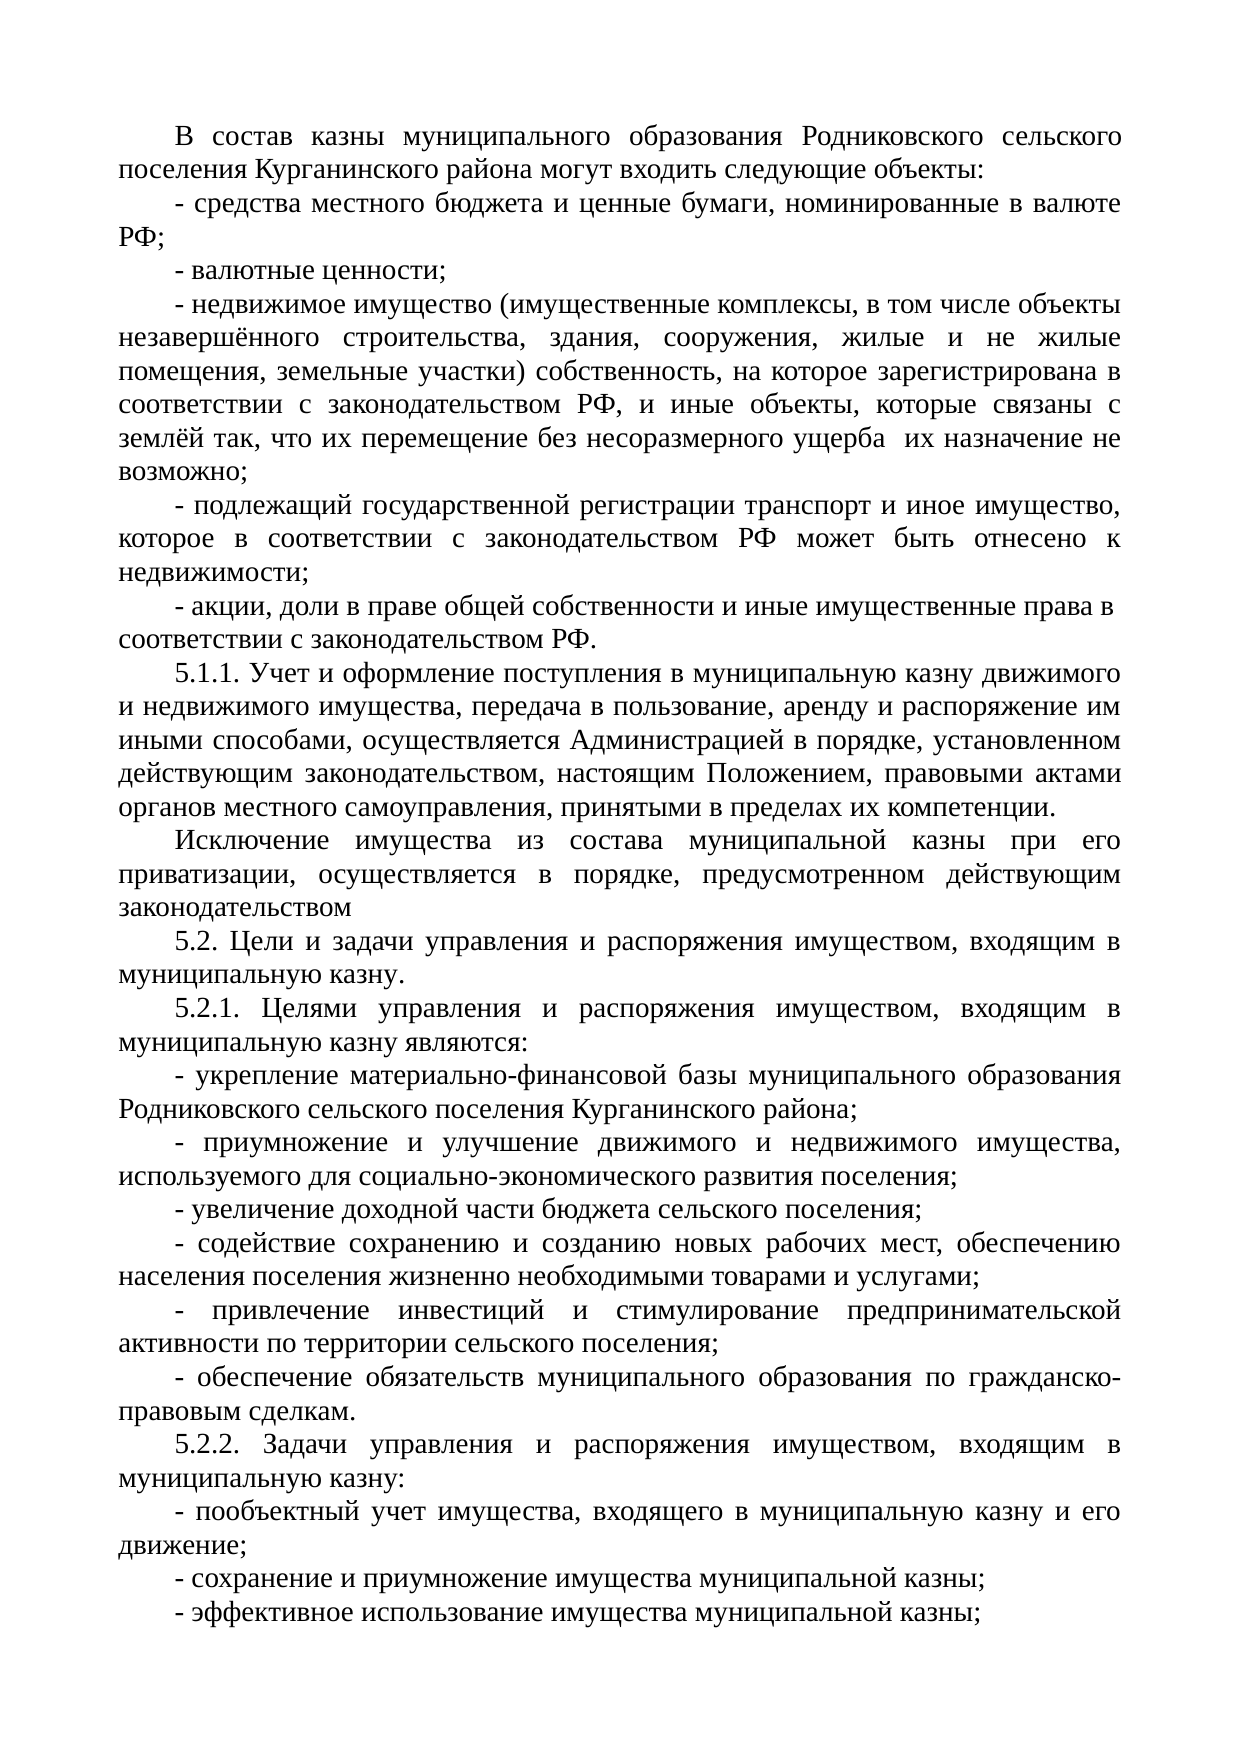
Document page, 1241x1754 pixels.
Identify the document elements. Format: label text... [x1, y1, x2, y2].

text - акции, доли в праве общей собственности и иные имущественные права в соответствии с законодательством РФ. [118, 588, 1122, 655]
text - привлечение инвестиций и стимулирование предпринимательской активности по территории сельского поселения; [118, 1292, 1122, 1359]
text - эффективное использование имущества муниципальной казны; [118, 1594, 1122, 1627]
text Исключение имущества из состава муниципальной казны при его приватизации, осуществляется в порядке, предусмотренном действующим законодательством [118, 822, 1122, 923]
text - увеличение доходной части бюджета сельского поселения; [118, 1191, 1122, 1225]
text - сохранение и приумножение имущества муниципальной казны; [118, 1560, 1122, 1594]
text 5.2.2. Задачи управления и распоряжения имуществом, входящим в муниципальную казну: [118, 1426, 1122, 1493]
text - обеспечение обязательств муниципального образования по гражданско-правовым сделкам. [118, 1359, 1122, 1426]
text - средства местного бюджета и ценные бумаги, номинированные в валюте РФ; [118, 185, 1122, 252]
text - недвижимое имущество (имущественные комплексы, в том числе объекты незавершённого строительства, здания, сооружения, жилые и не жилые помещения, земельные участки) собственность, на которое зарегистрирована в соответствии с законодательством РФ, и иные объекты, которые связаны с землёй так, что их перемещение без несоразмерного ущерба их назначение не возможно; [118, 286, 1122, 487]
text 5.2. Цели и задачи управления и распоряжения имуществом, входящим в муниципальную казну. [118, 923, 1122, 990]
text 5.2.1. Целями управления и распоряжения имуществом, входящим в муниципальную казну являются: [118, 990, 1122, 1057]
text В состав казны муниципального образования Родниковского сельского поселения Курганинского района могут входить следующие объекты: [118, 118, 1122, 185]
text - содействие сохранению и созданию новых рабочих мест, обеспечению населения поселения жизненно необходимыми товарами и услугами; [118, 1225, 1122, 1292]
text - приумножение и улучшение движимого и недвижимого имущества, используемого для социально-экономического развития поселения; [118, 1124, 1122, 1191]
text - валютные ценности; [118, 252, 1122, 286]
text 5.1.1. Учет и оформление поступления в муниципальную казну движимого и недвижимого имущества, передача в пользование, аренду и распоряжение им иными способами, осуществляется Администрацией в порядке, установленном действующим законодательством, настоящим Положением, правовыми актами органов местного самоуправления, принятыми в пределах их компетенции. [118, 655, 1122, 822]
text - пообъектный учет имущества, входящего в муниципальную казну и его движение; [118, 1493, 1122, 1560]
text - подлежащий государственной регистрации транспорт и иное имущество, которое в соответствии с законодательством РФ может быть отнесено к недвижимости; [118, 487, 1122, 588]
text - укрепление материально-финансовой базы муниципального образования Родниковского сельского поселения Курганинского района; [118, 1057, 1122, 1124]
